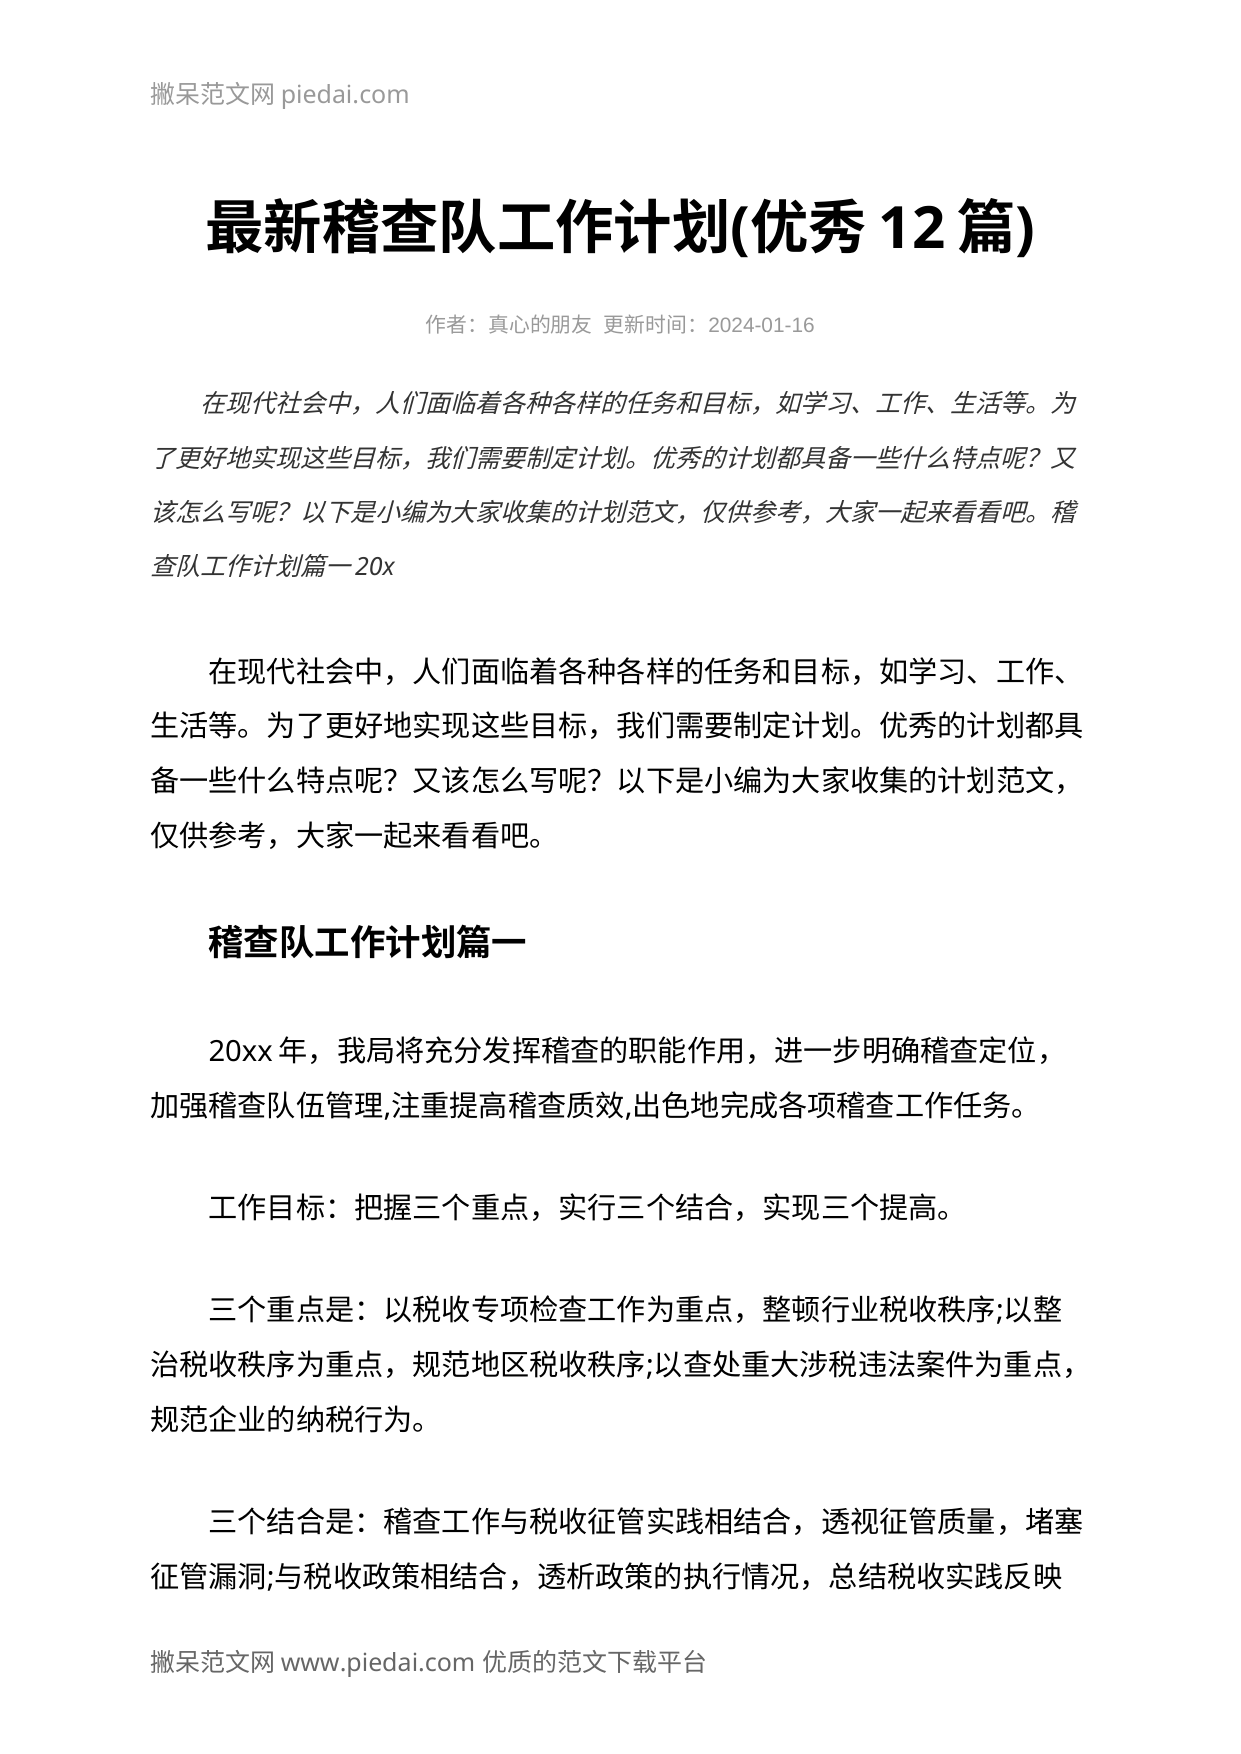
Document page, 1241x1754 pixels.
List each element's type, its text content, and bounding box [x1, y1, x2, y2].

text 作者：真心的朋友 更新时间：2024-01-16 [150, 313, 1090, 337]
text 三个重点是：以税收专项检查工作为重点，整顿行业税收秩序;以整治税收秩序为重点，规范地区税收秩序;以查处重大涉税违法案件为重点，规范企业的纳税行为。 [150, 1287, 1090, 1439]
text 稽查队工作计划篇一 [150, 914, 1090, 966]
text 20xx年，我局将充分发挥稽查的职能作用，进一步明确稽查定位，加强稽查队伍管理,注重提高稽查质效,出色地完成各项稽查工作任务。 [150, 1028, 1090, 1125]
subtitle 最新稽查队工作计划(优秀12篇) [150, 181, 1090, 266]
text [150, 1498, 1090, 1596]
text 在现代社会中，人们面临着各种各样的任务和目标，如学习、工作、生活等。为了更好地实现这些目标，我们需要制定计划。优秀的计划都具备一些什么特点呢？又该怎么写呢？以下是小编为大家收集的计划范文，仅供参考，大家一起来看看吧。 [150, 648, 1090, 855]
text 工作目标：把握三个重点，实行三个结合，实现三个提高。 [150, 1185, 1090, 1227]
text 在现代社会中，人们面临着各种各样的任务和目标，如学习、工作、生活等。为了更好地实现这些目标，我们需要制定计划。优秀的计划都具备一些什么特点呢？又该怎么写呢？以下是小编为大家收集的计划范文，仅供参考，大家一起来看看吧。稽查队工作计划篇一20x [150, 384, 1090, 583]
